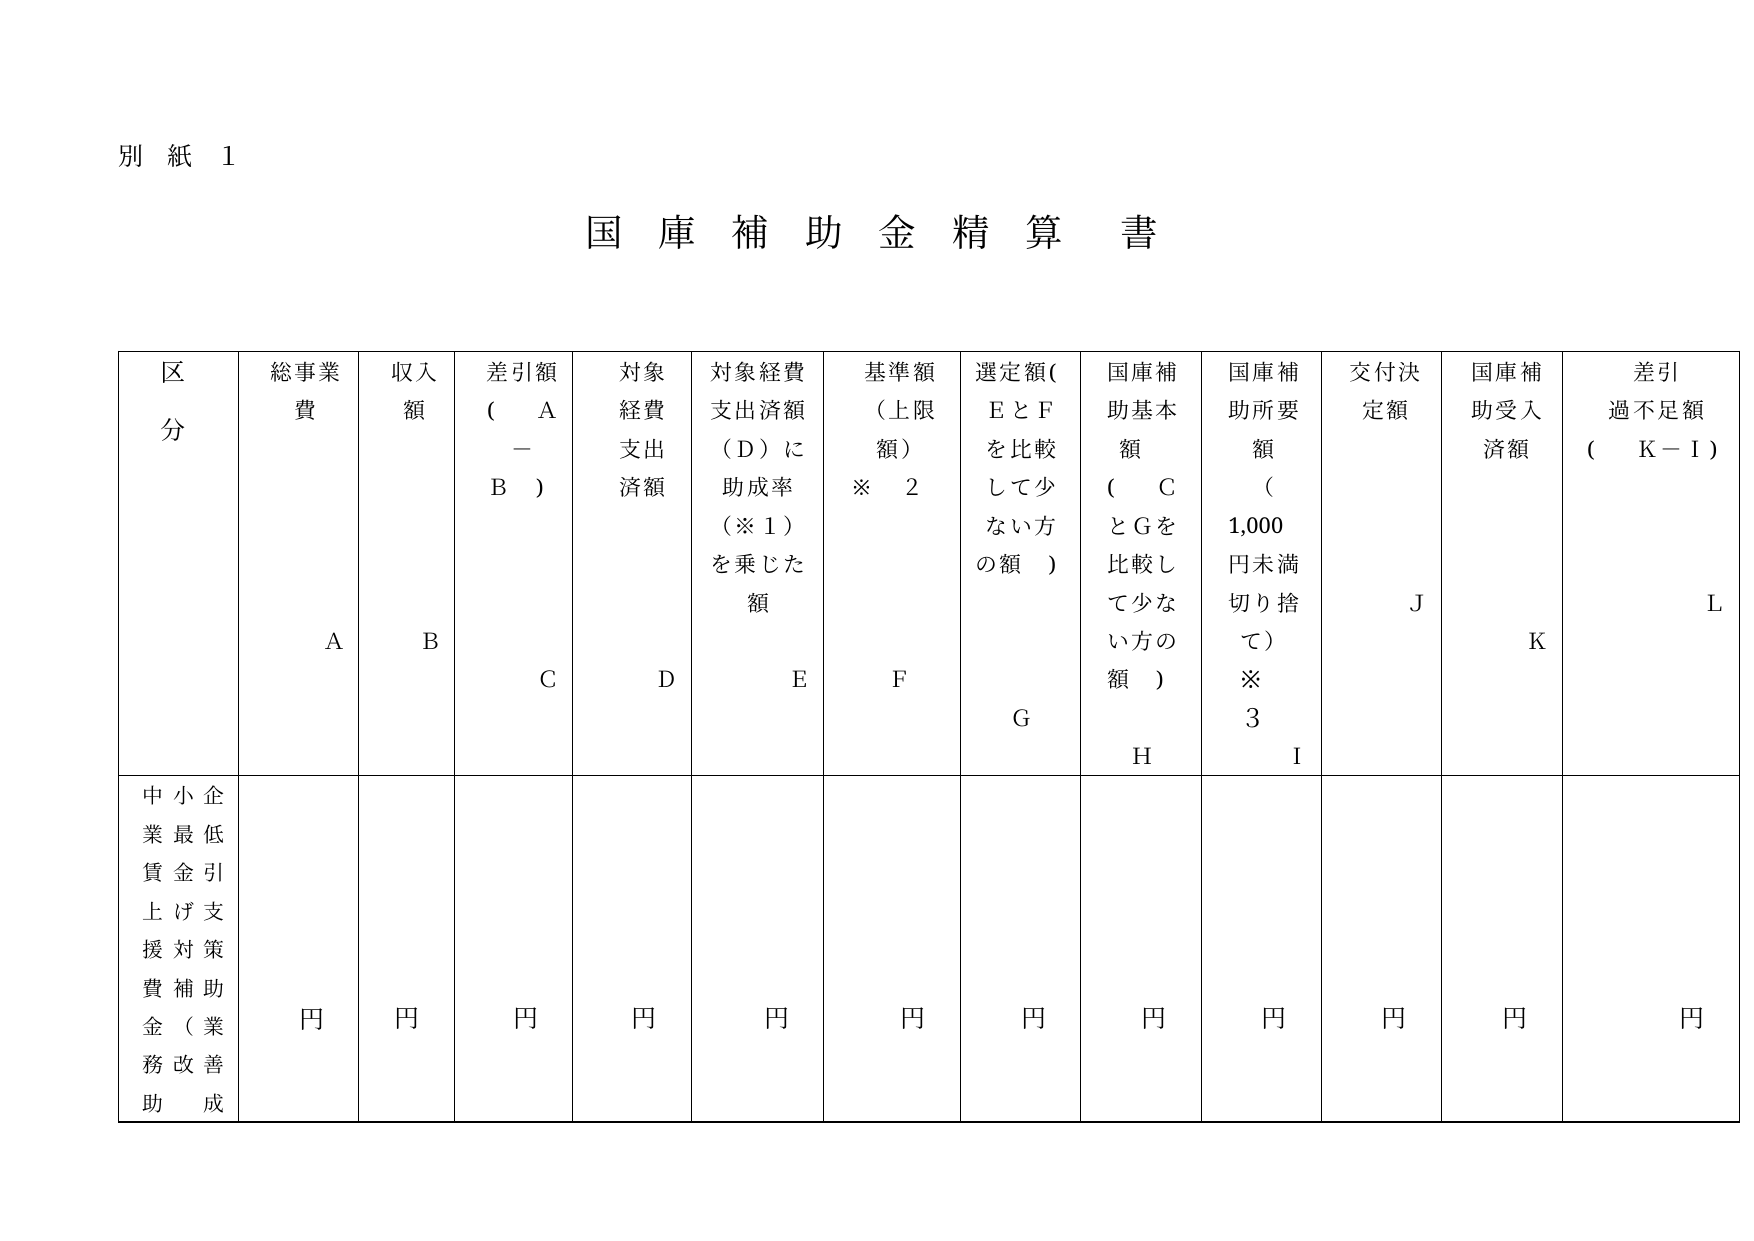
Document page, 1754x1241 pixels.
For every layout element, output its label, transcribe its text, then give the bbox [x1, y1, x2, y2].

table_cell 円 [1202, 776, 1321, 1121]
table_header 区分 [119, 352, 238, 774]
text 別紙１ [118, 135, 1636, 173]
table_header 差引額(Ａ－Ｂ) Ｃ [455, 352, 572, 774]
table_cell 円 [1081, 776, 1201, 1121]
table_header 交付決定額 Ｊ [1322, 352, 1441, 774]
table_header 差引 過不足額 (Ｋ－Ｉ) Ｌ [1563, 352, 1739, 774]
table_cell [119, 776, 238, 1121]
table_cell 円 [1442, 776, 1562, 1121]
table_header 国庫補助受入済額 Ｋ [1442, 352, 1562, 774]
table_header 国庫補助基本額(ＣとＧを比較して少ない方の額) Ｈ [1081, 352, 1201, 774]
table_header 対象経費 支出済額 Ｄ [573, 352, 691, 774]
table_cell 円 [455, 776, 572, 1121]
table_cell 円 [359, 776, 454, 1121]
table_header 総事業費 Ａ [239, 352, 358, 774]
table_cell 円 [1563, 776, 1739, 1121]
table_cell 円 [692, 776, 823, 1121]
table_header 基準額 （上限額） ※２ Ｆ [824, 352, 960, 774]
table_header 国庫補助所要額 （1,000円未満切り捨て） ※３ Ｉ [1202, 352, 1321, 774]
table_cell 円 [239, 776, 358, 1121]
table_cell 円 [961, 776, 1080, 1121]
table_cell 円 [824, 776, 960, 1121]
table_header 収入額 Ｂ [359, 352, 454, 774]
text 国庫補助金精算書 [118, 191, 1636, 268]
table_cell 円 [573, 776, 691, 1121]
table_header 対象経費支出済額（Ｄ）に助成率（※１）を乗じた額 Ｅ [692, 352, 823, 774]
table_cell 円 [1322, 776, 1441, 1121]
table_header 選定額(ＥとＦを比較して少ない方の額) Ｇ [961, 352, 1080, 774]
